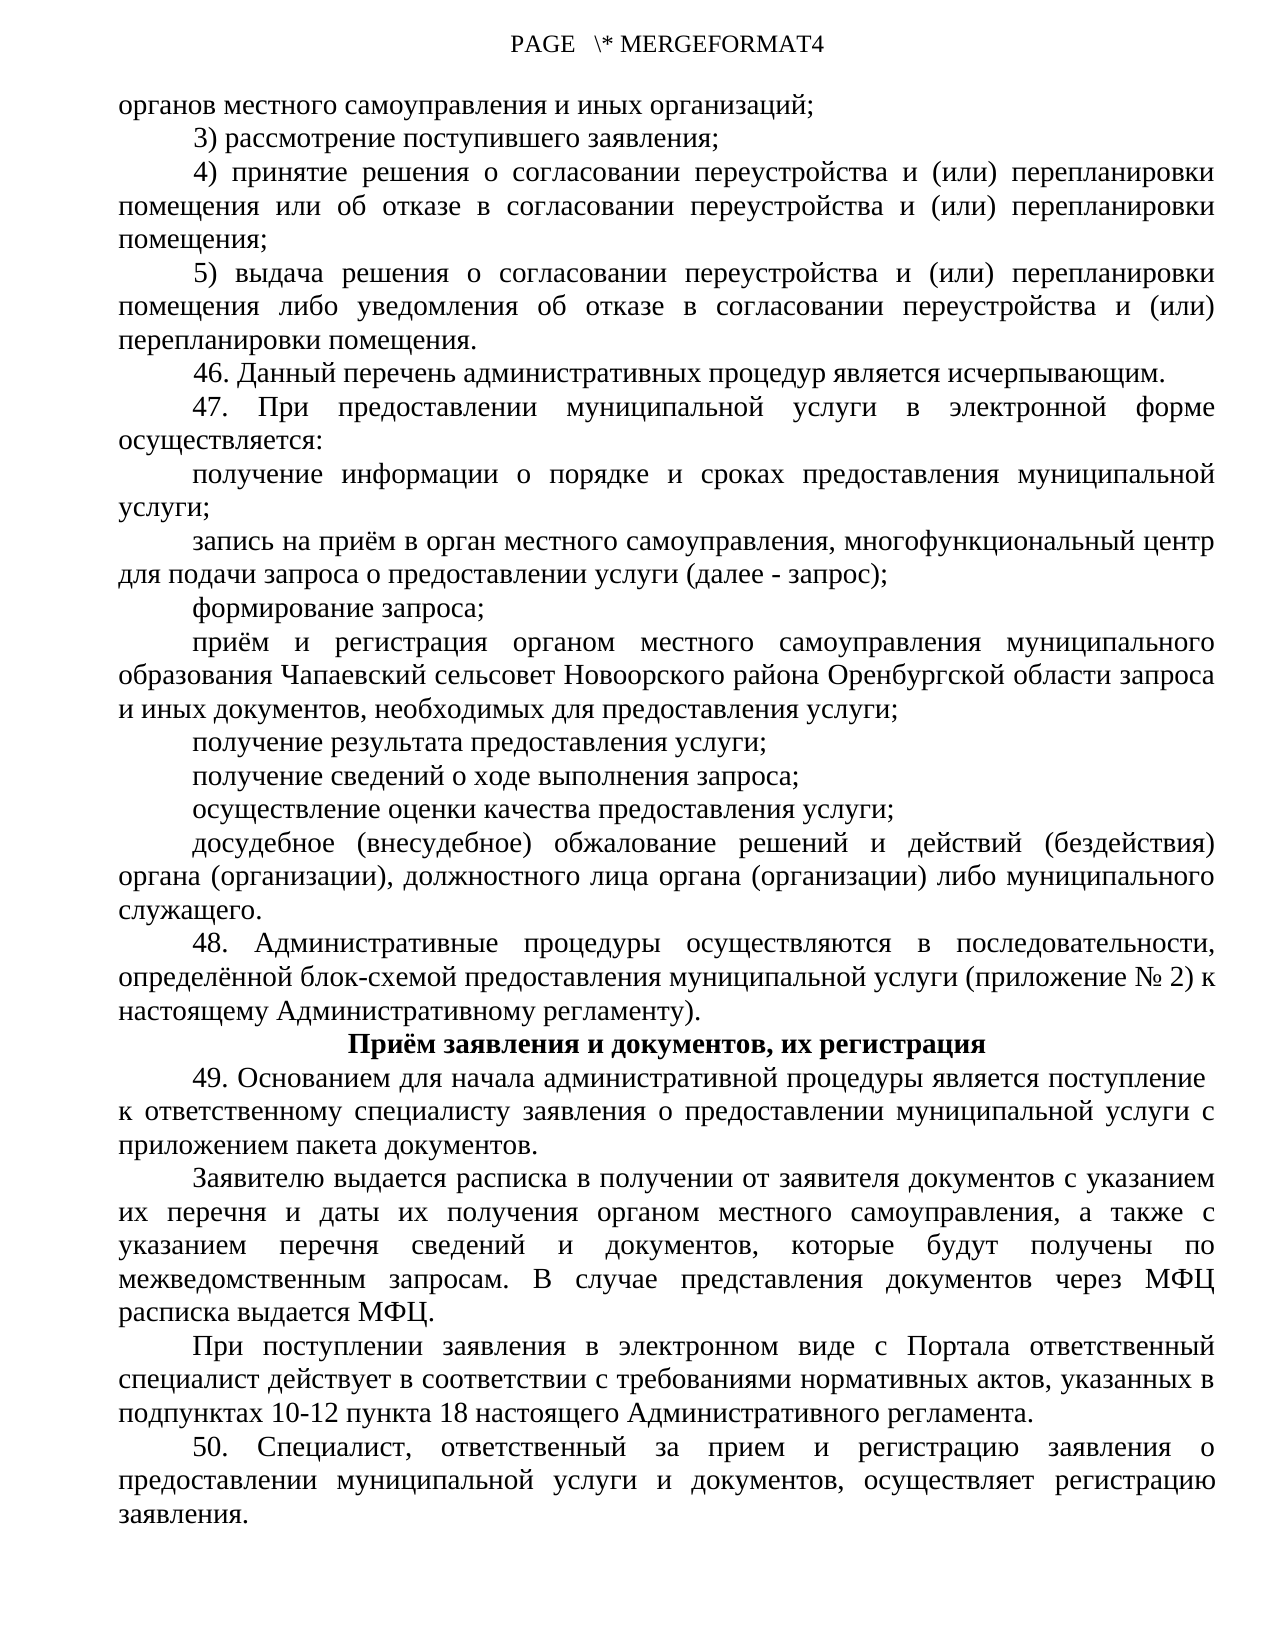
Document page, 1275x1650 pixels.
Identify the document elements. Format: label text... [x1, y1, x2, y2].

text 48. Административные процедуры осуществляются в последовательности, определённой блок-схемой предоставления муниципальной услуги (приложение № 2) к настоящему Административному регламенту). [118, 926, 1216, 1026]
text 46. Данный перечень административных процедур является исчерпывающим. [118, 355, 1216, 389]
text 49. Основанием для начала административной процедуры является поступление к ответственному специалисту заявления о предоставлении муниципальной услуги с приложением пакета документов. [118, 1060, 1216, 1160]
text Заявителю выдается расписка в получении от заявителя документов с указанием их перечня и даты их получения органом местного самоуправления, а также с указанием перечня сведений и документов, которые будут получены по межведомственным запросам. В случае представления документов через МФЦ расписка выдается МФЦ. [118, 1160, 1216, 1328]
text формирование запроса; [118, 590, 1216, 624]
text получение результата предоставления услуги; [118, 724, 1216, 758]
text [118, 87, 1216, 121]
text 4) принятие решения о согласовании переустройства и (или) перепланировки помещения или об отказе в согласовании переустройства и (или) перепланировки помещения; [118, 154, 1216, 255]
text При поступлении заявления в электронном виде с Портала ответственный специалист действует в соответствии с требованиями нормативных актов, указанных в подпунктах 10-12 пункта 18 настоящего Административного регламента. [118, 1328, 1216, 1429]
text 47. При предоставлении муниципальной услуги в электронной форме осуществляется: [118, 389, 1216, 456]
text получение информации о порядке и сроках предоставления муниципальной услуги; [118, 456, 1216, 523]
text приём и регистрация органом местного самоуправления муниципального образования Чапаевский сельсовет Новоорского района Оренбургской области запроса и иных документов, необходимых для предоставления услуги; [118, 624, 1216, 724]
text 50. Специалист, ответственный за прием и регистрацию заявления о предоставлении муниципальной услуги и документов, осуществляет регистрацию заявления. [118, 1429, 1216, 1529]
text получение сведений о ходе выполнения запроса; [118, 758, 1216, 791]
text 5) выдача решения о согласовании переустройства и (или) перепланировки помещения либо уведомления об отказе в согласовании переустройства и (или) перепланировки помещения. [118, 255, 1216, 355]
text 3) рассмотрение поступившего заявления; [118, 121, 1216, 154]
text запись на приём в орган местного самоуправления, многофункциональный центр для подачи запроса о предоставлении услуги (далее - запрос); [118, 523, 1216, 590]
text Приём заявления и документов, их регистрация [118, 1026, 1216, 1060]
text досудебное (внесудебное) обжалование решений и действий (бездействия) органа (организации), должностного лица органа (организации) либо муниципального служащего. [118, 825, 1216, 926]
text осуществление оценки качества предоставления услуги; [118, 791, 1216, 825]
